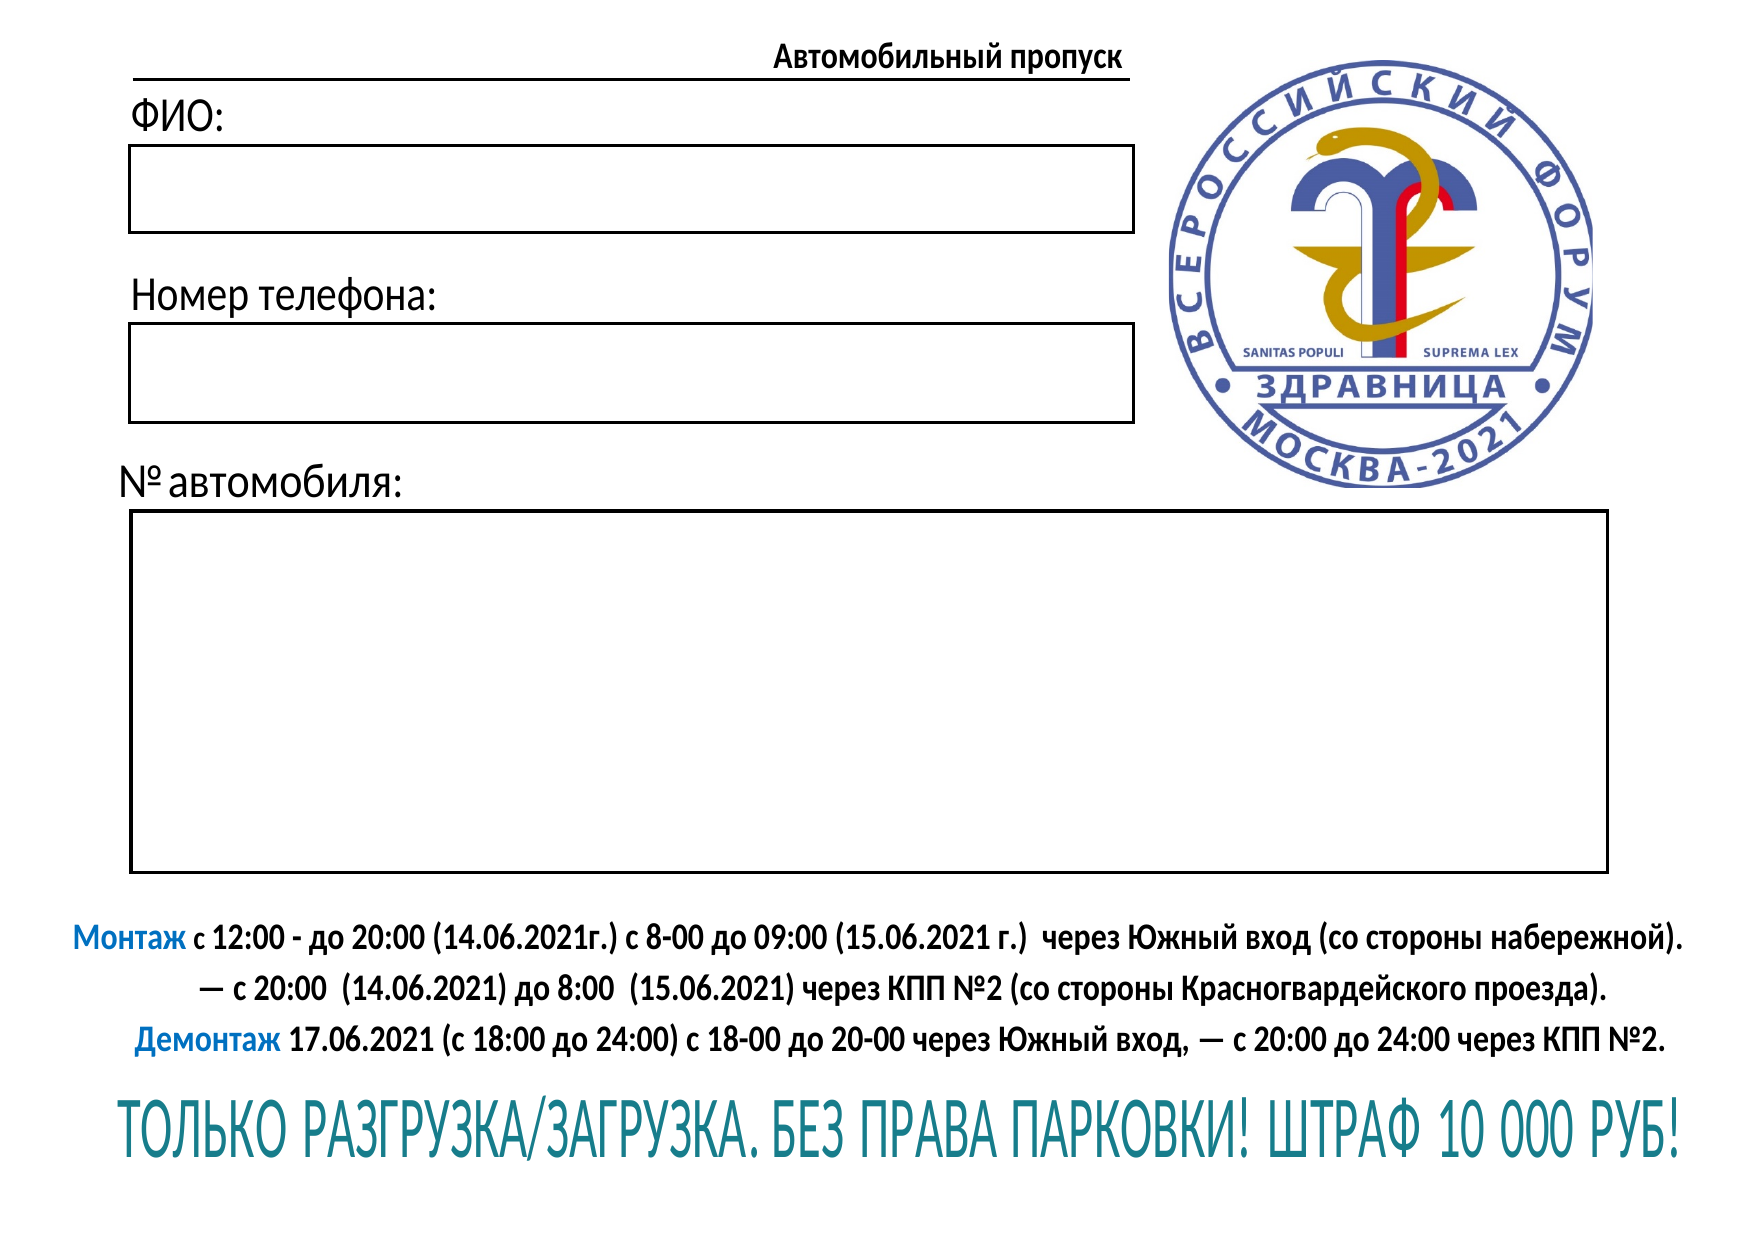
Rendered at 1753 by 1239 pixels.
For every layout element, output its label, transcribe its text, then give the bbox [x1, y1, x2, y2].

table_cell ФИО: [130, 78, 1133, 144]
text ТОЛЬКО РАЗГРУЗКА/ЗАГРУЗКА. БЕЗ ПРАВА ПАРКОВКИ! ШТРАФ 10 000 РУБ! [101, 1071, 1698, 1179]
table_header [133, 513, 1606, 871]
table_header Номер телефона: [130, 260, 1133, 322]
text — с 20:00 (14.06.2021) до 8:00 (15.06.2021) через КПП №2 (со стороны Красногвардейского проезда). [107, 964, 1698, 1009]
text Монтаж с 12:00 - до 20:00 (14.06.2021г.) с 8-00 до 09:00 (15.06.2021 г.) через Южный вход (со стороны набережной). [59, 913, 1698, 959]
text № автомобиля: [118, 449, 1698, 509]
picture [1167, 60, 1593, 486]
table_cell [131, 325, 1132, 421]
table_header Автомобильный пропуск [130, 30, 1133, 78]
text Демонтаж 17.06.2021 (с 18:00 до 24:00) с 18-00 до 20-00 через Южный вход, — с 20:00 до 24:00 через КПП №2. [89, 1014, 1698, 1060]
table_cell [131, 147, 1132, 231]
